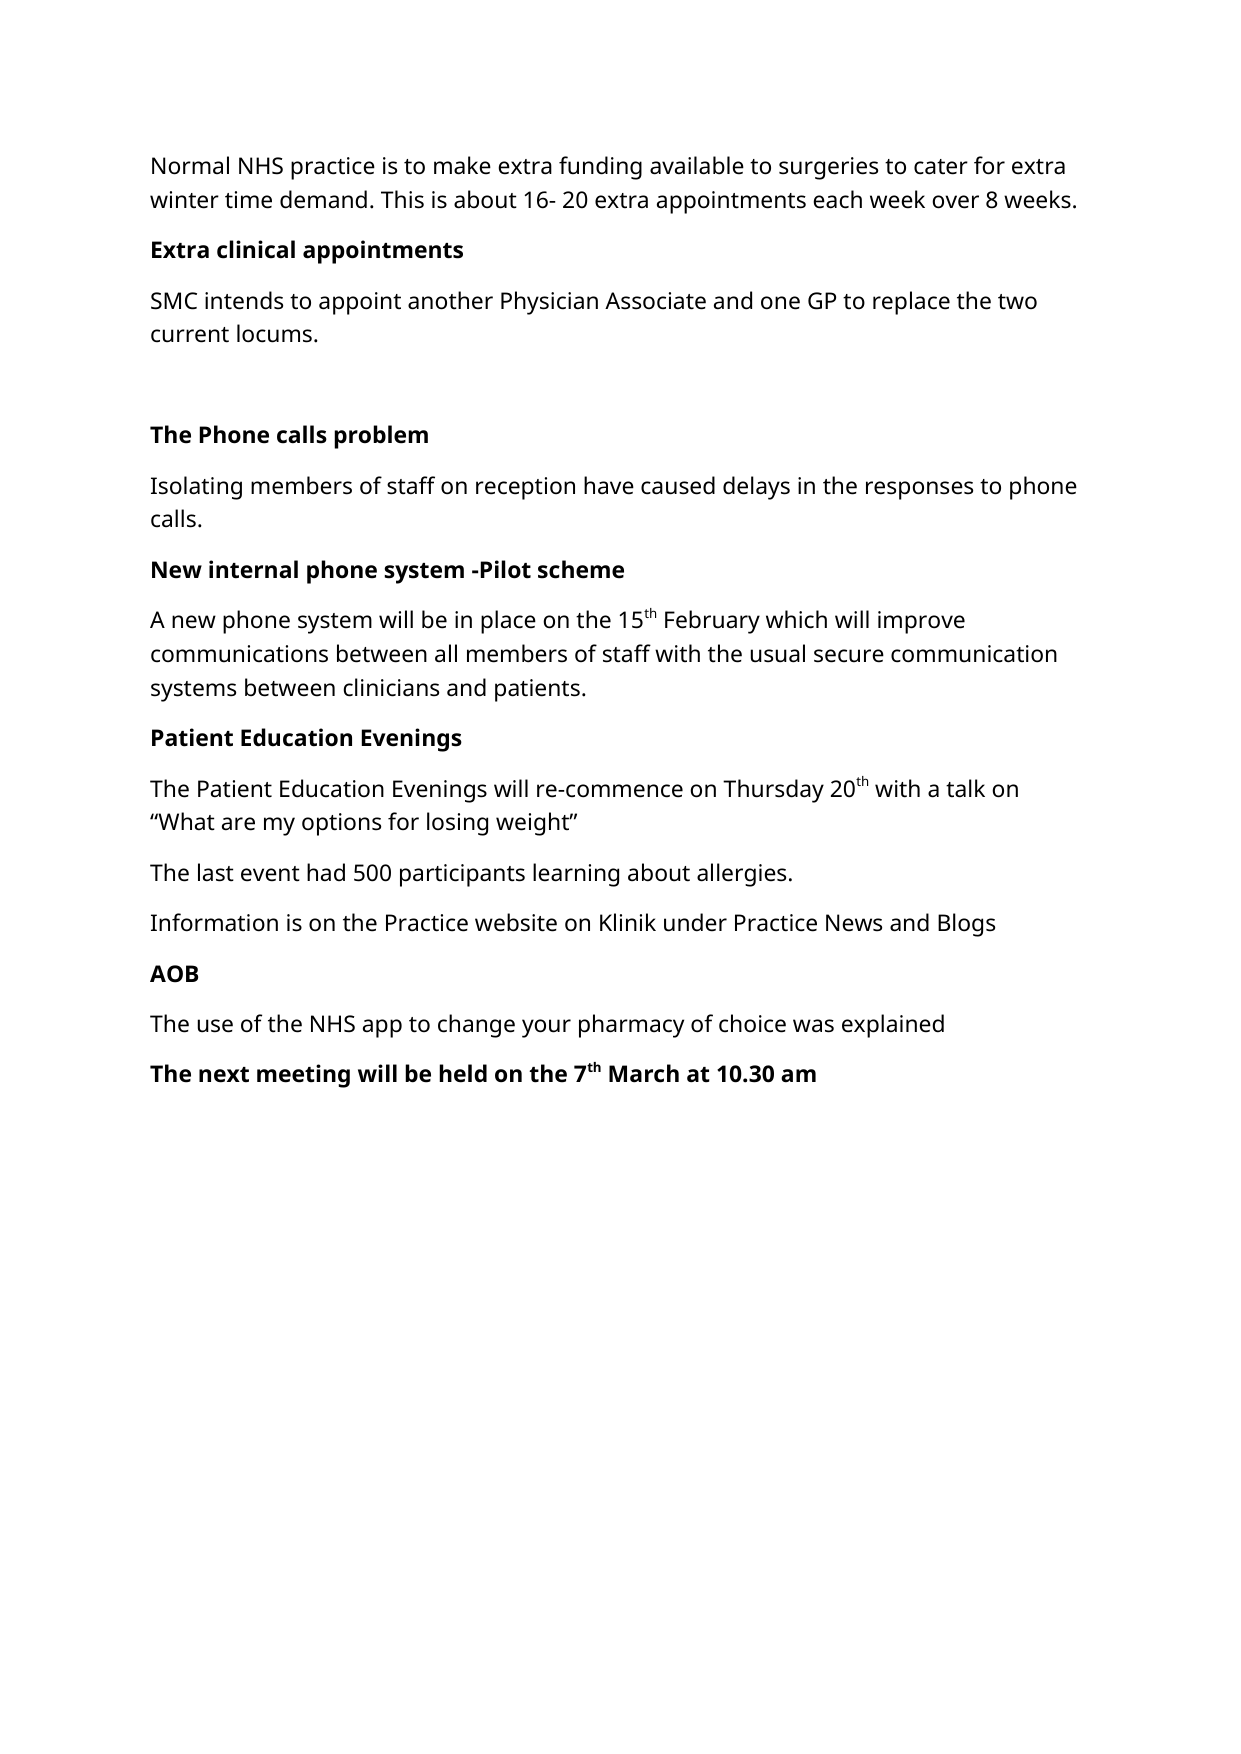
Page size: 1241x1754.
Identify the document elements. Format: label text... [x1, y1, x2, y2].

text Patient Education Evenings [150, 722, 1090, 753]
text The next meeting will be held on the 7th March at 10.30 am [150, 1058, 1090, 1089]
text A new phone system will be in place on the 15th February which will improve communications between all members of staff with the usual secure communication systems between clinicians and patients. [150, 604, 1090, 703]
text The use of the NHS app to change your pharmacy of choice was explained [150, 1008, 1090, 1039]
text New internal phone system -Pilot scheme [150, 554, 1090, 585]
text Information is on the Practice website on Klinik under Practice News and Blogs [150, 907, 1090, 938]
text SMC intends to appoint another Physician Associate and one GP to replace the two current locums. [150, 284, 1090, 349]
text Extra clinical appointments [150, 234, 1090, 265]
text The Phone calls problem [150, 419, 1090, 450]
text AOB [150, 957, 1090, 989]
text The Patient Education Evenings will re-commence on Thursday 20th with a talk on “What are my options for losing weight” [150, 772, 1090, 837]
text Normal NHS practice is to make extra funding available to surgeries to cater for extra winter time demand. This is about 16- 20 extra appointments each week over 8 weeks. [150, 150, 1090, 215]
text Isolating members of staff on reception have caused delays in the responses to phone calls. [150, 469, 1090, 534]
text The last event had 500 participants learning about allergies. [150, 857, 1090, 888]
